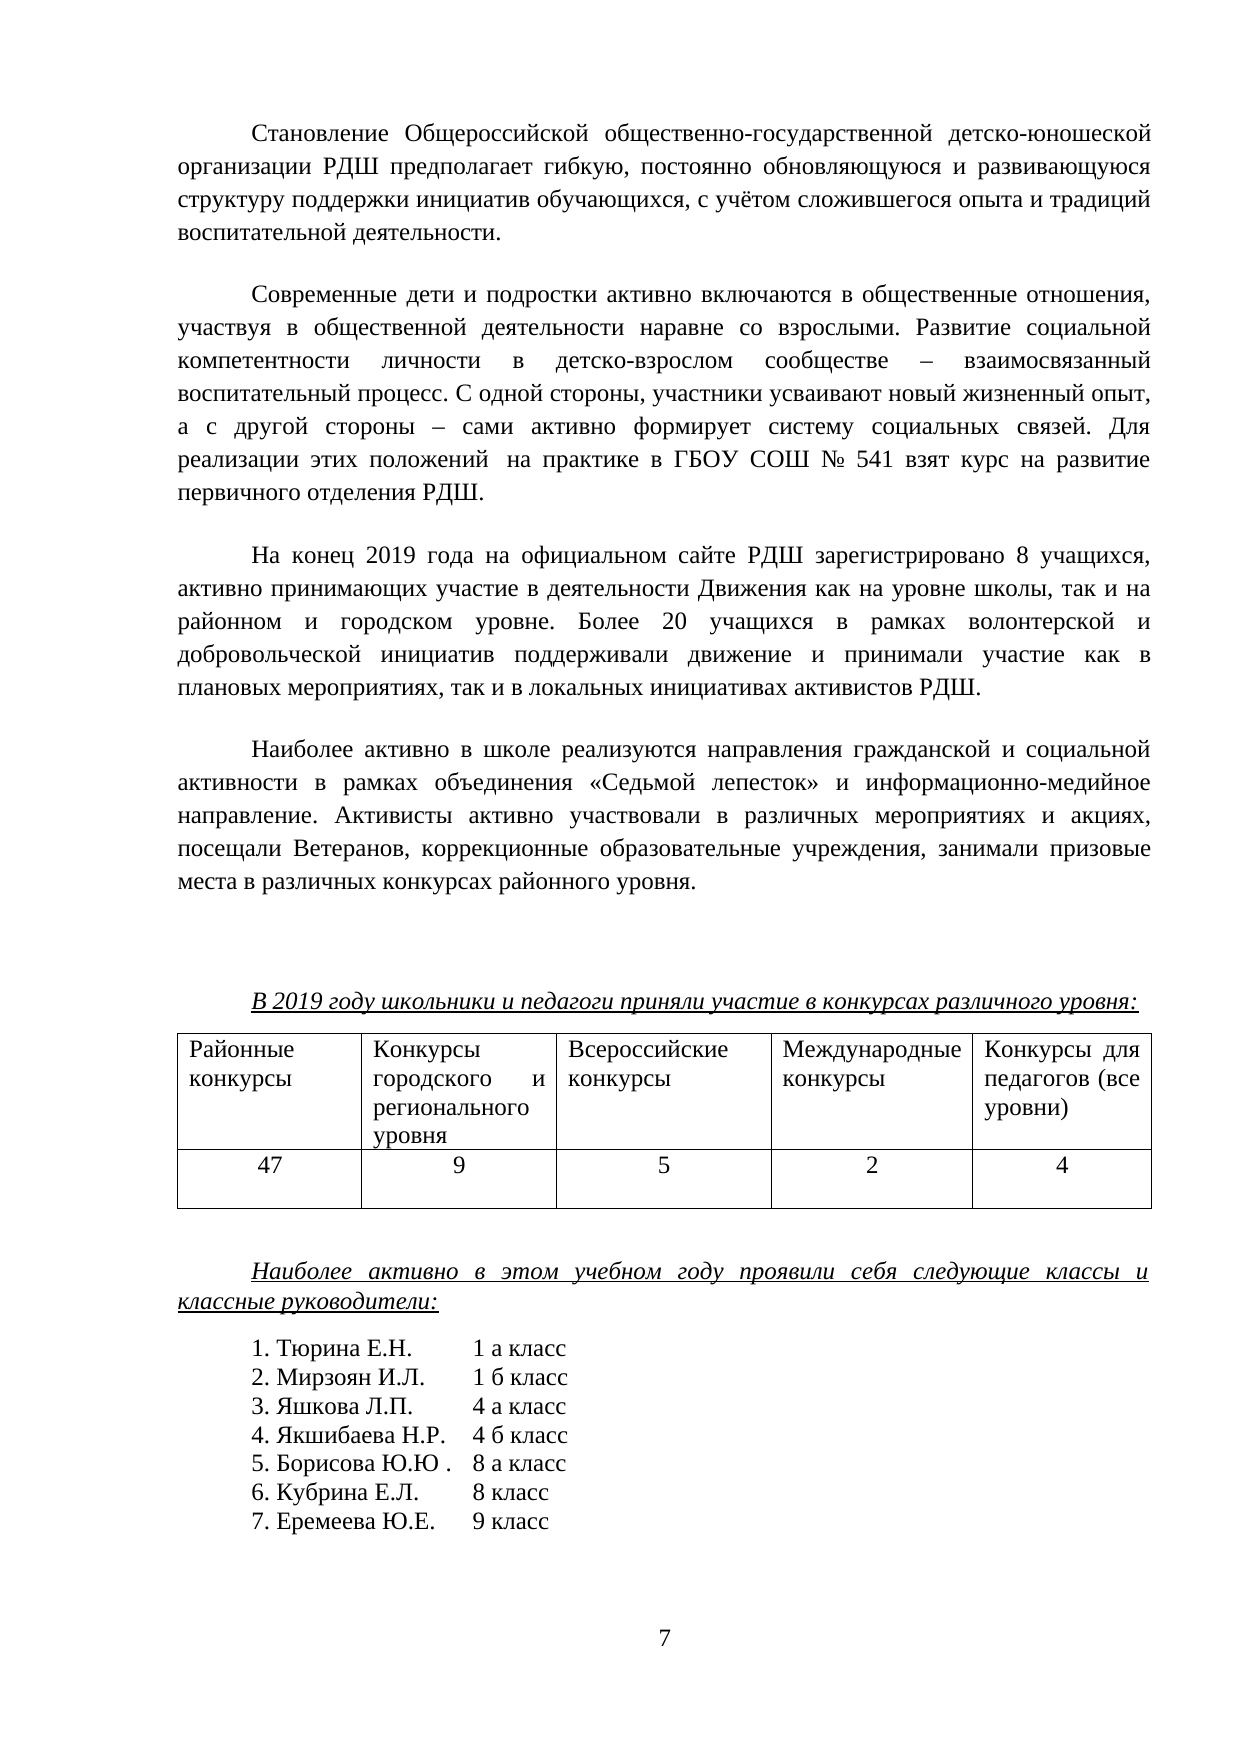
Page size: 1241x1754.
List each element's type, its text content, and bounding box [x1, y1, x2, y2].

text 5. Борисова Ю.Ю . 8 а класс [251, 1448, 1152, 1477]
text 6. Кубрина Е.Л. 8 класс [251, 1477, 1152, 1506]
table_header Всероссийские конкурсы [557, 1034, 771, 1149]
table_cell 4 [973, 1150, 1151, 1208]
table_header Районные конкурсы [178, 1034, 361, 1149]
table_cell 5 [557, 1150, 771, 1208]
text Наиболее активно в школе реализуются направления гражданской и социальной активности в рамках объединения «Седьмой лепесток» и информационно-медийное направление. Активисты активно участвовали в различных мероприятиях и акциях, посещали Ветеранов, коррекционные образовательные учреждения, занимали призовые места в различных конкурсах районного уровня. [177, 734, 1152, 895]
text 3. Яшкова Л.П. 4 а класс [251, 1391, 1152, 1420]
table_header Конкурсы городского и регионального уровня [362, 1034, 556, 1149]
text Становление Общероссийской общественно-государственной детско-юношеской организации РДШ предполагает гибкую, постоянно обновляющуюся и развивающуюся структуру поддержки инициатив обучающихся, с учётом сложившегося опыта и традиций воспитательной деятельности. [177, 118, 1152, 246]
table_cell 9 [362, 1150, 556, 1208]
text Наиболее активно в этом учебном году проявили себя следующие классы и классные руководители: [177, 1256, 1152, 1315]
table_header Международные конкурсы [772, 1034, 972, 1149]
table_cell 2 [772, 1150, 972, 1208]
text 7. Еремеева Ю.Е. 9 класс [251, 1506, 1152, 1535]
table_cell 47 [178, 1150, 361, 1208]
text Современные дети и подростки активно включаются в общественные отношения, участвуя в общественной деятельности наравне со взрослыми. Развитие социальной компетентности личности в детско-взрослом сообществе – взаимосвязанный воспитательный процесс. С одной стороны, участники усваивают новый жизненный опыт, а с другой стороны – сами активно формирует систему социальных связей. Для реализации этих положений на практике в ГБОУ СОШ № 541 взят курс на развитие первичного отделения РДШ. [177, 279, 1152, 506]
text На конец 2019 года на официальном сайте РДШ зарегистрировано 8 учащихся, активно принимающих участие в деятельности Движения как на уровне школы, так и на районном и городском уровне. Более 20 учащихся в рамках волонтерской и добровольческой инициатив поддерживали движение и принимали участие как в плановых мероприятиях, так и в локальных инициативах активистов РДШ. [177, 540, 1152, 701]
table_header Конкурсы для педагогов (все уровни) [973, 1034, 1151, 1149]
text В 2019 году школьники и педагоги приняли участие в конкурсах различного уровня: [177, 986, 1152, 1015]
text 4. Якшибаева Н.Р. 4 б класс [251, 1420, 1152, 1448]
text 1. Тюрина Е.Н. 1 а класс [251, 1333, 1152, 1362]
text 2. Мирзоян И.Л. 1 б класс [251, 1362, 1152, 1391]
